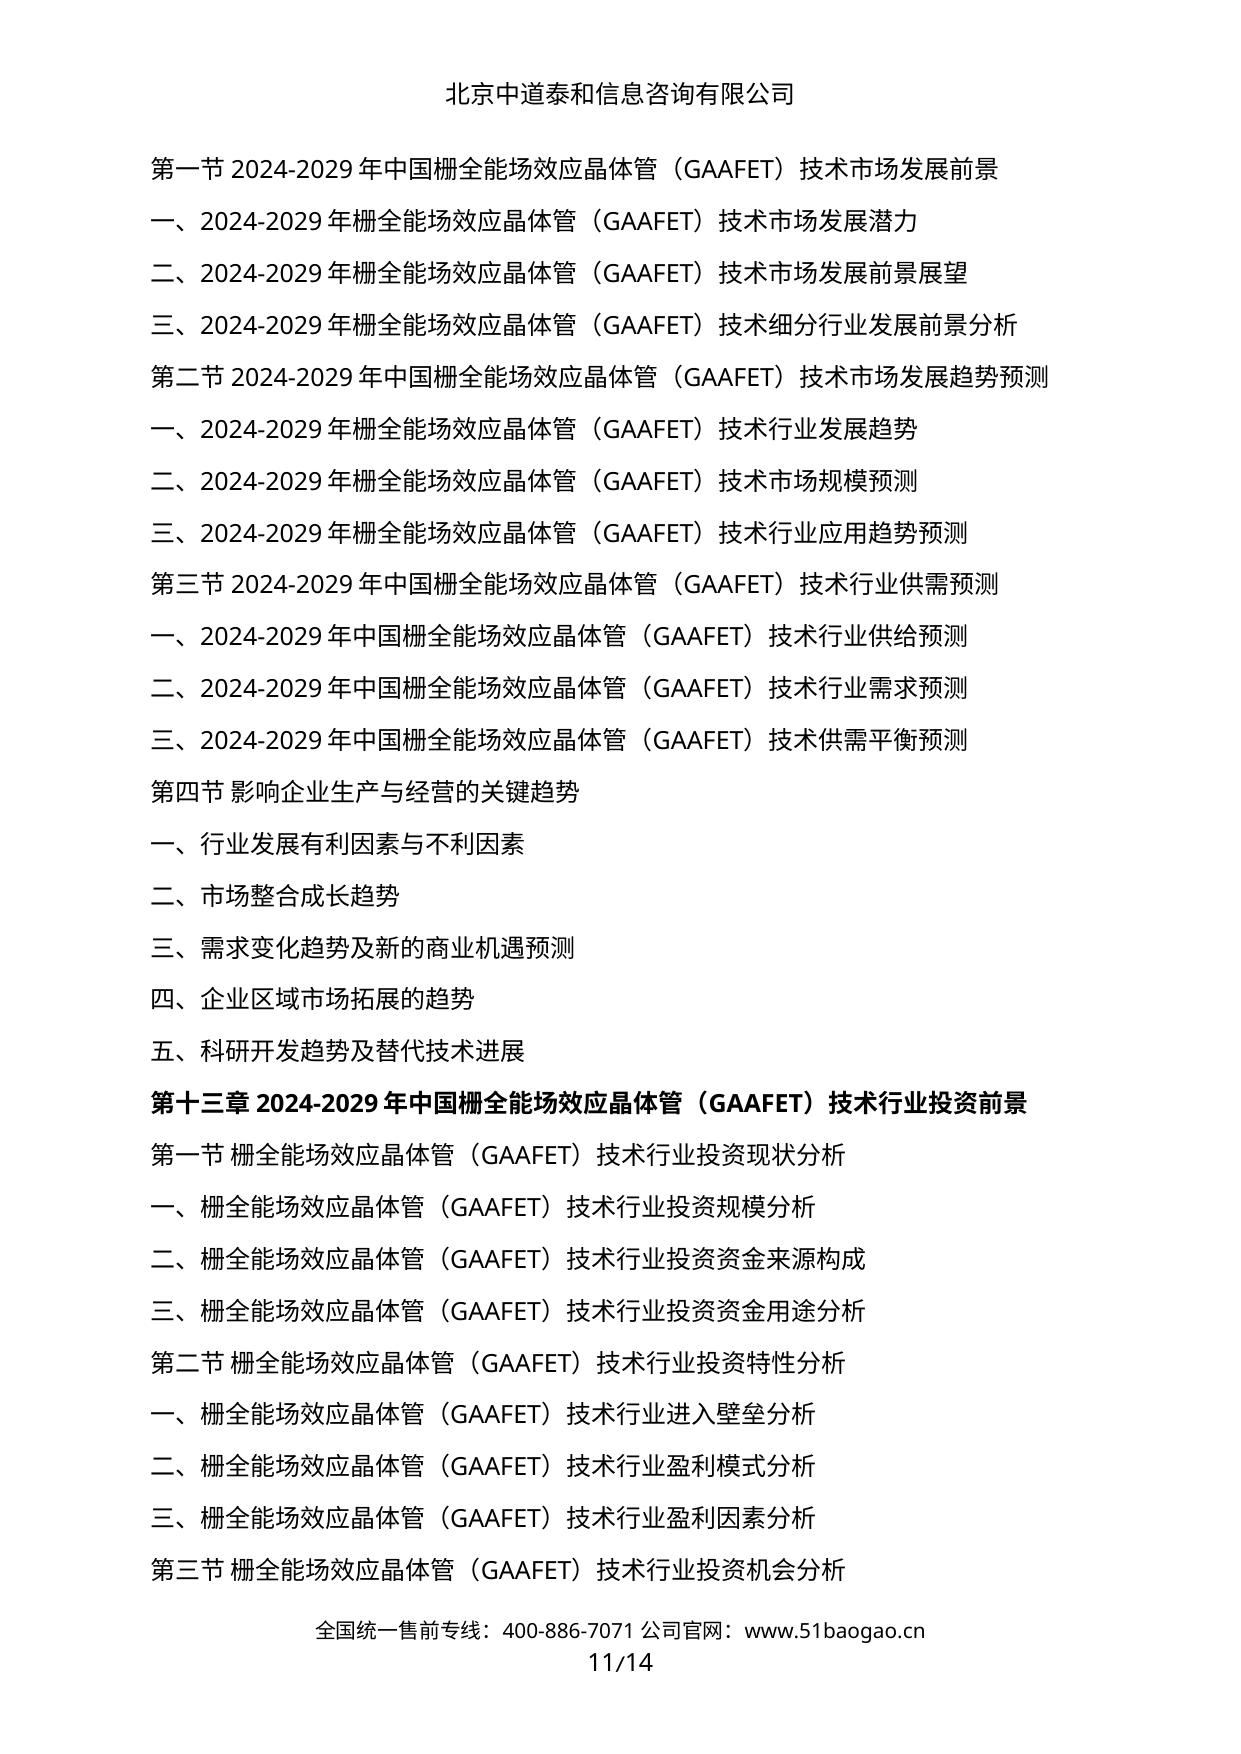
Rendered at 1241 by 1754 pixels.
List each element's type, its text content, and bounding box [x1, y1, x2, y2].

text 一、2024-2029年栅全能场效应晶体管（GAAFET）技术市场发展潜力 [150, 202, 1090, 238]
text 三、栅全能场效应晶体管（GAAFET）技术行业投资资金用途分析 [150, 1291, 1090, 1327]
text 三、2024-2029年栅全能场效应晶体管（GAAFET）技术细分行业发展前景分析 [150, 306, 1090, 342]
text 三、2024-2029年栅全能场效应晶体管（GAAFET）技术行业应用趋势预测 [150, 513, 1090, 549]
text 五、科研开发趋势及替代技术进展 [150, 1032, 1090, 1068]
text 二、2024-2029年中国栅全能场效应晶体管（GAAFET）技术行业需求预测 [150, 669, 1090, 705]
text 二、市场整合成长趋势 [150, 876, 1090, 912]
text 一、行业发展有利因素与不利因素 [150, 824, 1090, 861]
text 三、需求变化趋势及新的商业机遇预测 [150, 928, 1090, 964]
text 第一节 栅全能场效应晶体管（GAAFET）技术行业投资现状分析 [150, 1136, 1090, 1172]
text 第一节 2024-2029年中国栅全能场效应晶体管（GAAFET）技术市场发展前景 [150, 150, 1090, 186]
text 一、2024-2029年中国栅全能场效应晶体管（GAAFET）技术行业供给预测 [150, 617, 1090, 653]
text 第二节 栅全能场效应晶体管（GAAFET）技术行业投资特性分析 [150, 1343, 1090, 1379]
text 第三节 2024-2029年中国栅全能场效应晶体管（GAAFET）技术行业供需预测 [150, 565, 1090, 601]
text 第十三章 2024-2029年中国栅全能场效应晶体管（GAAFET）技术行业投资前景 [150, 1084, 1090, 1120]
text 第二节 2024-2029年中国栅全能场效应晶体管（GAAFET）技术市场发展趋势预测 [150, 357, 1090, 394]
text 第四节 影响企业生产与经营的关键趋势 [150, 772, 1090, 809]
text 三、2024-2029年中国栅全能场效应晶体管（GAAFET）技术供需平衡预测 [150, 721, 1090, 757]
text 一、2024-2029年栅全能场效应晶体管（GAAFET）技术行业发展趋势 [150, 409, 1090, 446]
text 三、栅全能场效应晶体管（GAAFET）技术行业盈利因素分析 [150, 1499, 1090, 1535]
text 一、栅全能场效应晶体管（GAAFET）技术行业投资规模分析 [150, 1187, 1090, 1224]
text 二、2024-2029年栅全能场效应晶体管（GAAFET）技术市场发展前景展望 [150, 254, 1090, 290]
text 二、栅全能场效应晶体管（GAAFET）技术行业盈利模式分析 [150, 1447, 1090, 1483]
text 第三节 栅全能场效应晶体管（GAAFET）技术行业投资机会分析 [150, 1551, 1090, 1587]
text 二、栅全能场效应晶体管（GAAFET）技术行业投资资金来源构成 [150, 1239, 1090, 1276]
text 一、栅全能场效应晶体管（GAAFET）技术行业进入壁垒分析 [150, 1395, 1090, 1431]
text 二、2024-2029年栅全能场效应晶体管（GAAFET）技术市场规模预测 [150, 461, 1090, 497]
text 四、企业区域市场拓展的趋势 [150, 980, 1090, 1016]
